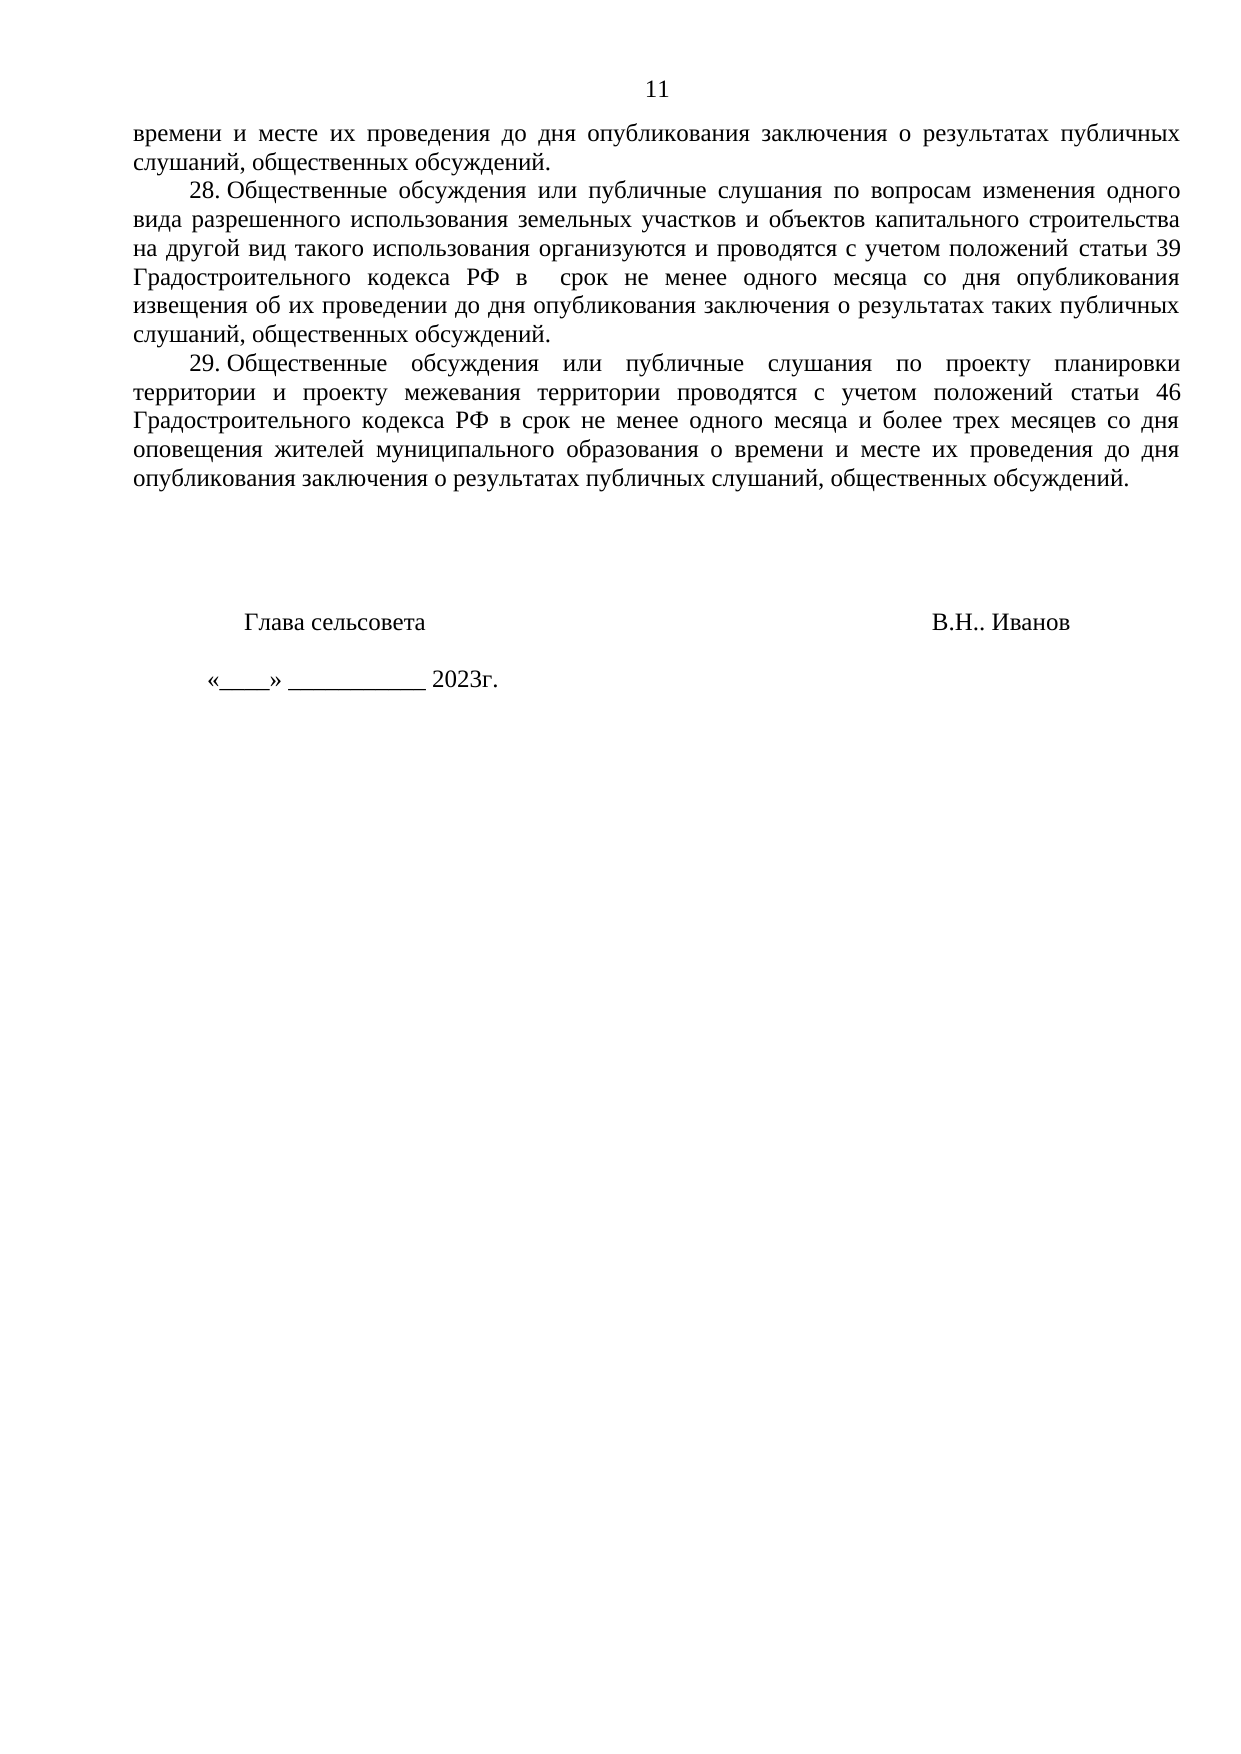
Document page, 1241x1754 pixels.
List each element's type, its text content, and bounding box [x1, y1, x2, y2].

text «____» ___________ 2023г. [133, 664, 1181, 722]
text Глава сельсовета В.Н.. Иванов [133, 607, 1181, 636]
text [133, 118, 1181, 176]
text 28. Общественные обсуждения или публичные слушания по вопросам изменения одного вида разрешенного использования земельных участков и объектов капитального строительства на другой вид такого использования организуются и проводятся с учетом положений статьи 39 Градостроительного кодекса РФ в срок не менее одного месяца со дня опубликования извещения об их проведении до дня опубликования заключения о результатах таких публичных слушаний, общественных обсуждений. [133, 176, 1181, 348]
text 29. Общественные обсуждения или публичные слушания по проекту планировки территории и проекту межевания территории проводятся с учетом положений статьи 46 Градостроительного кодекса РФ в срок не менее одного месяца и более трех месяцев со дня оповещения жителей муниципального образования о времени и месте их проведения до дня опубликования заключения о результатах публичных слушаний, общественных обсуждений. [133, 348, 1181, 492]
